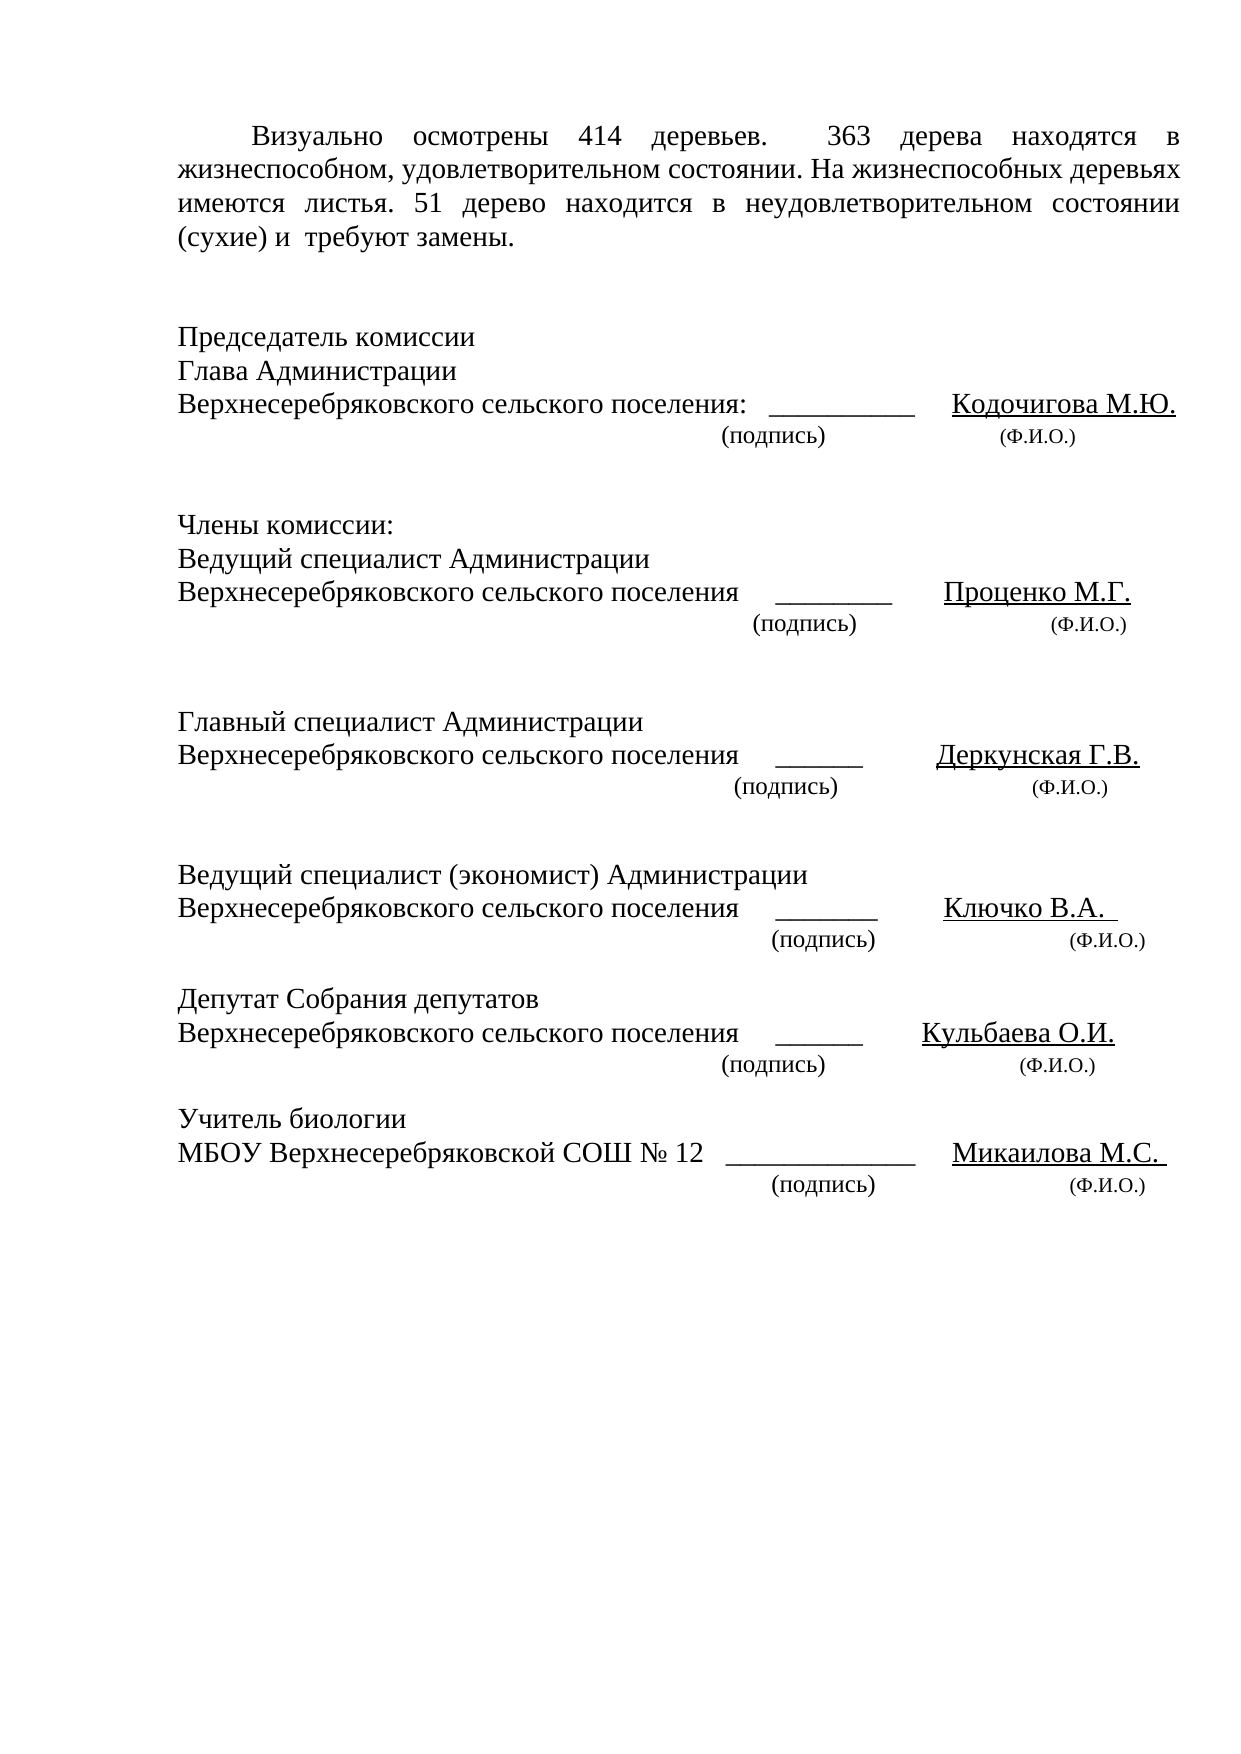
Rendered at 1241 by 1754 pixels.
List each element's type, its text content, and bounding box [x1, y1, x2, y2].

text Верхнесеребряковского сельского поселения ______ Деркунская Г.В. [177, 737, 1181, 771]
text (подпись) (Ф.И.О.) [177, 771, 1181, 799]
text Депутат Собрания депутатов [177, 982, 1181, 1015]
text Глава Администрации [177, 353, 1181, 386]
text Председатель комиссии [177, 319, 1181, 353]
text Верхнесеребряковского сельского поселения ________ Проценко М.Г. [177, 574, 1181, 608]
text Ведущий специалист (экономист) Администрации [177, 857, 1181, 891]
text (подпись) (Ф.И.О.) [177, 924, 1181, 953]
text (подпись) (Ф.И.О.) [177, 1169, 1181, 1197]
text МБОУ Верхнесеребряковской СОШ № 12 _____________ Микаилова М.С. [177, 1135, 1181, 1169]
text Члены комиссии: [177, 507, 1181, 541]
text Визуально осмотрены 414 деревьев. 363 дерева находятся в жизнеспособном, удовлетворительном состоянии. На жизнеспособных деревьях имеются листья. 51 дерево находится в неудовлетворительном состоянии (сухие) и требуют замены. [177, 118, 1181, 252]
text (подпись) (Ф.И.О.) [177, 420, 1181, 449]
text Верхнесеребряковского сельского поселения ______ Кульбаева О.И. [177, 1015, 1181, 1049]
text (подпись) (Ф.И.О.) [177, 1049, 1181, 1077]
text Верхнесеребряковского сельского поселения _______ Ключко В.А. [177, 891, 1181, 924]
text Учитель биологии [177, 1102, 1181, 1135]
text Ведущий специалист Администрации [177, 541, 1181, 574]
text (подпись) (Ф.И.О.) [177, 608, 1181, 637]
text Главный специалист Администрации [177, 704, 1181, 737]
text Верхнесеребряковского сельского поселения: __________ Кодочигова М.Ю. [177, 386, 1181, 420]
